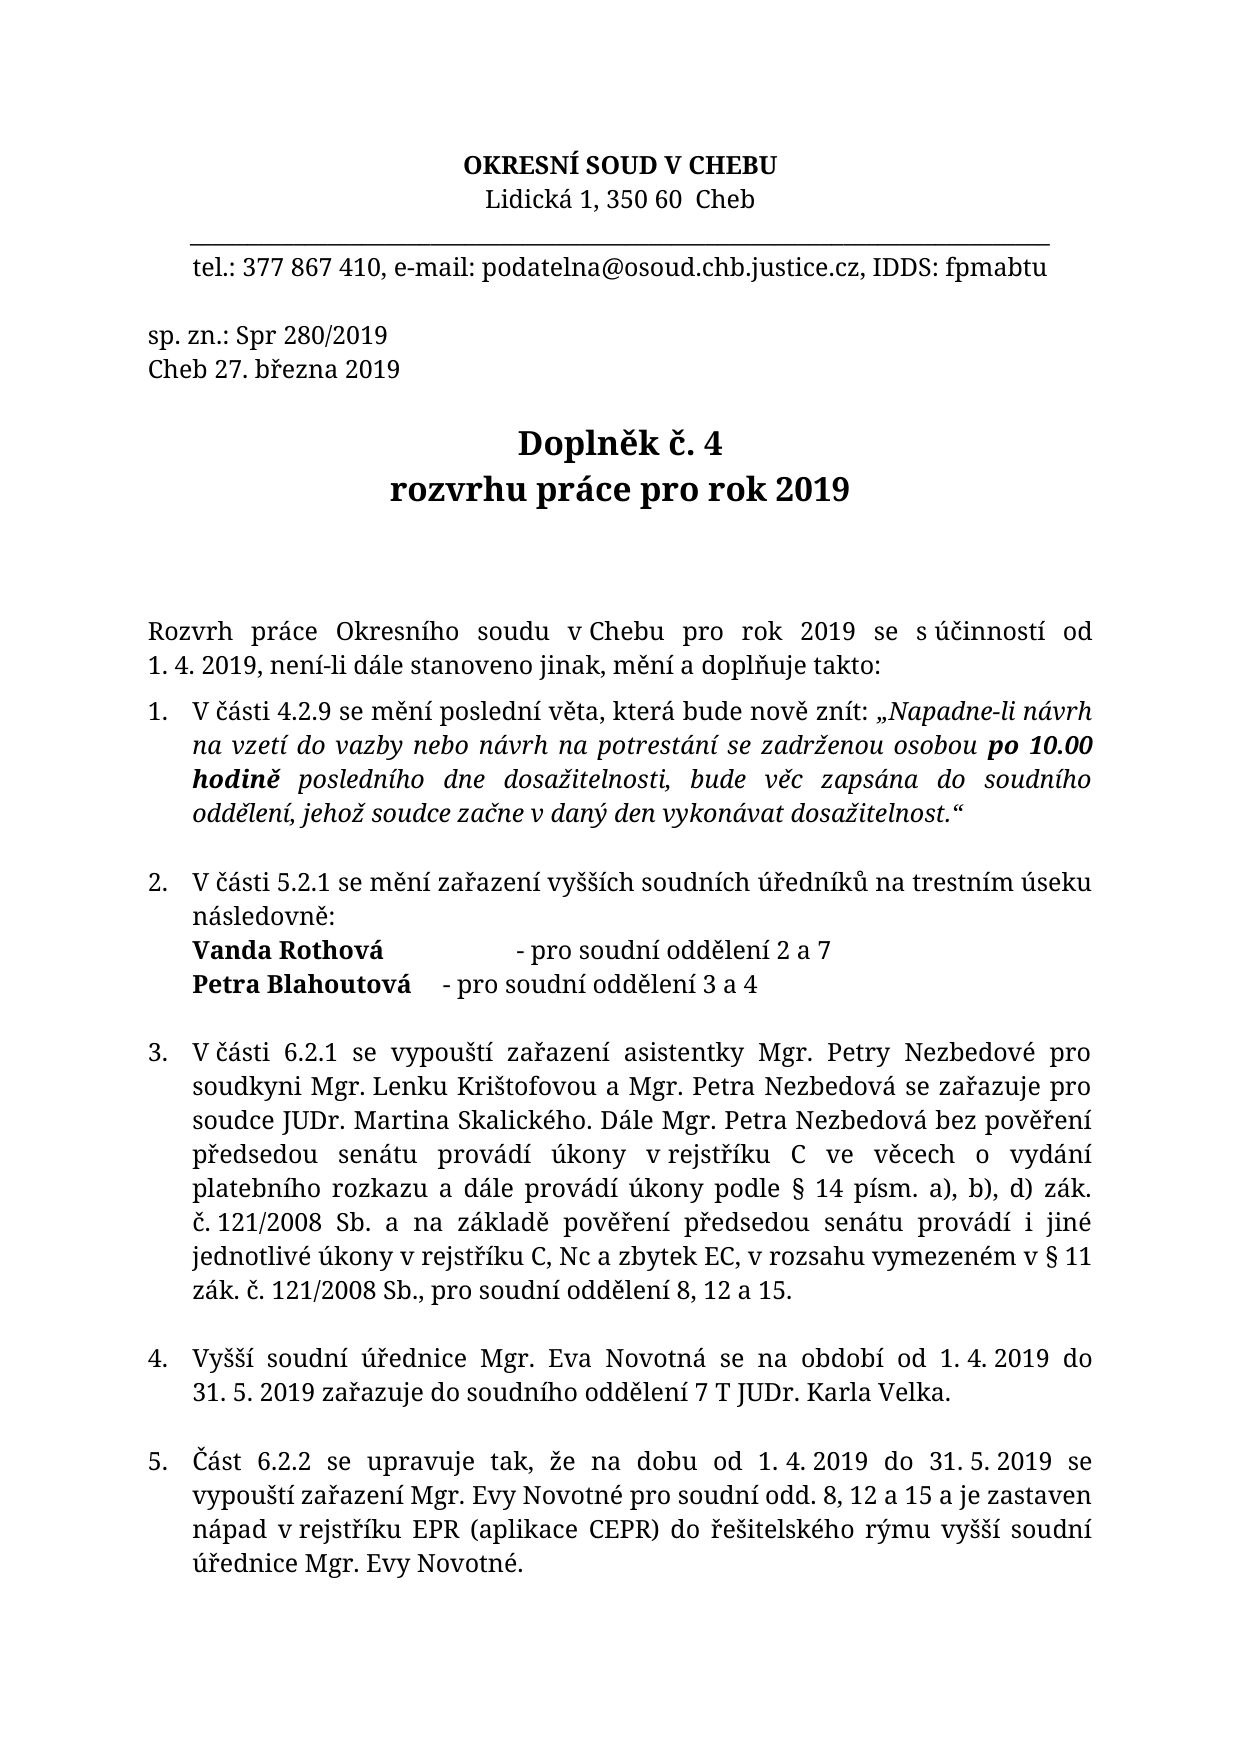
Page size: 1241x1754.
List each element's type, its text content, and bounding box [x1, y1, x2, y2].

list V části 5.2.1 se mění zařazení vyšších soudních úředníků na trestním úseku následovně: [148, 864, 1092, 932]
text Lidická 1, 350 60 Cheb [148, 182, 1092, 216]
text Petra Blahoutová - pro soudní oddělení 3 a 4 [192, 966, 1092, 1000]
text Doplněk č. 4 [148, 420, 1092, 466]
text OKRESNÍ SOUD V CHEBU [148, 148, 1092, 182]
text sp. zn.: Spr 280/2019 [148, 318, 1092, 352]
text ___________________________________________________________________________ [148, 216, 1092, 250]
text Cheb 27. března 2019 [148, 352, 1092, 386]
list Část 6.2.2 se upravuje tak, že na dobu od 1. 4. 2019 do 31. 5. 2019 se vypouští zařazení Mgr. Evy Novotné pro soudní odd. 8, 12 a 15 a je zastaven nápad v rejstříku EPR (aplikace CEPR) do řešitelského rýmu vyšší soudní úřednice Mgr. Evy Novotné. [148, 1443, 1092, 1579]
list Vyšší soudní úřednice Mgr. Eva Novotná se na období od 1. 4. 2019 do 31. 5. 2019 zařazuje do soudního oddělení 7 T JUDr. Karla Velka. [148, 1341, 1092, 1409]
text tel.: 377 867 410, e-mail: podatelna@osoud.chb.justice.cz, IDDS: fpmabtu [148, 250, 1092, 284]
text rozvrhu práce pro rok 2019 [148, 466, 1092, 511]
text Vanda Rothová - pro soudní oddělení 2 a 7 [192, 932, 1092, 966]
text Rozvrh práce Okresního soudu v Chebu pro rok 2019 se s účinností od 1. 4. 2019, není-li dále stanoveno jinak, mění a doplňuje takto: [148, 613, 1092, 681]
list V části 6.2.1 se vypouští zařazení asistentky Mgr. Petry Nezbedové pro soudkyni Mgr. Lenku Krištofovou a Mgr. Petra Nezbedová se zařazuje pro soudce JUDr. Martina Skalického. Dále Mgr. Petra Nezbedová bez pověření předsedou senátu provádí úkony v rejstříku C ve věcech o vydání platebního rozkazu a dále provádí úkony podle § 14 písm. a), b), d) zák. č. 121/2008 Sb. a na základě pověření předsedou senátu provádí i jiné jednotlivé úkony v rejstříku C, Nc a zbytek EC, v rozsahu vymezeném v § 11 zák. č. 121/2008 Sb., pro soudní oddělení 8, 12 a 15. [148, 1034, 1092, 1307]
list V části 4.2.9 se mění poslední věta, která bude nově znít: „Napadne-li návrh na vzetí do vazby nebo návrh na potrestání se zadrženou osobou po 10.00 hodině posledního dne dosažitelnosti, bude věc zapsána do soudního oddělení, jehož soudce začne v daný den vykonávat dosažitelnost.“ [148, 694, 1092, 830]
